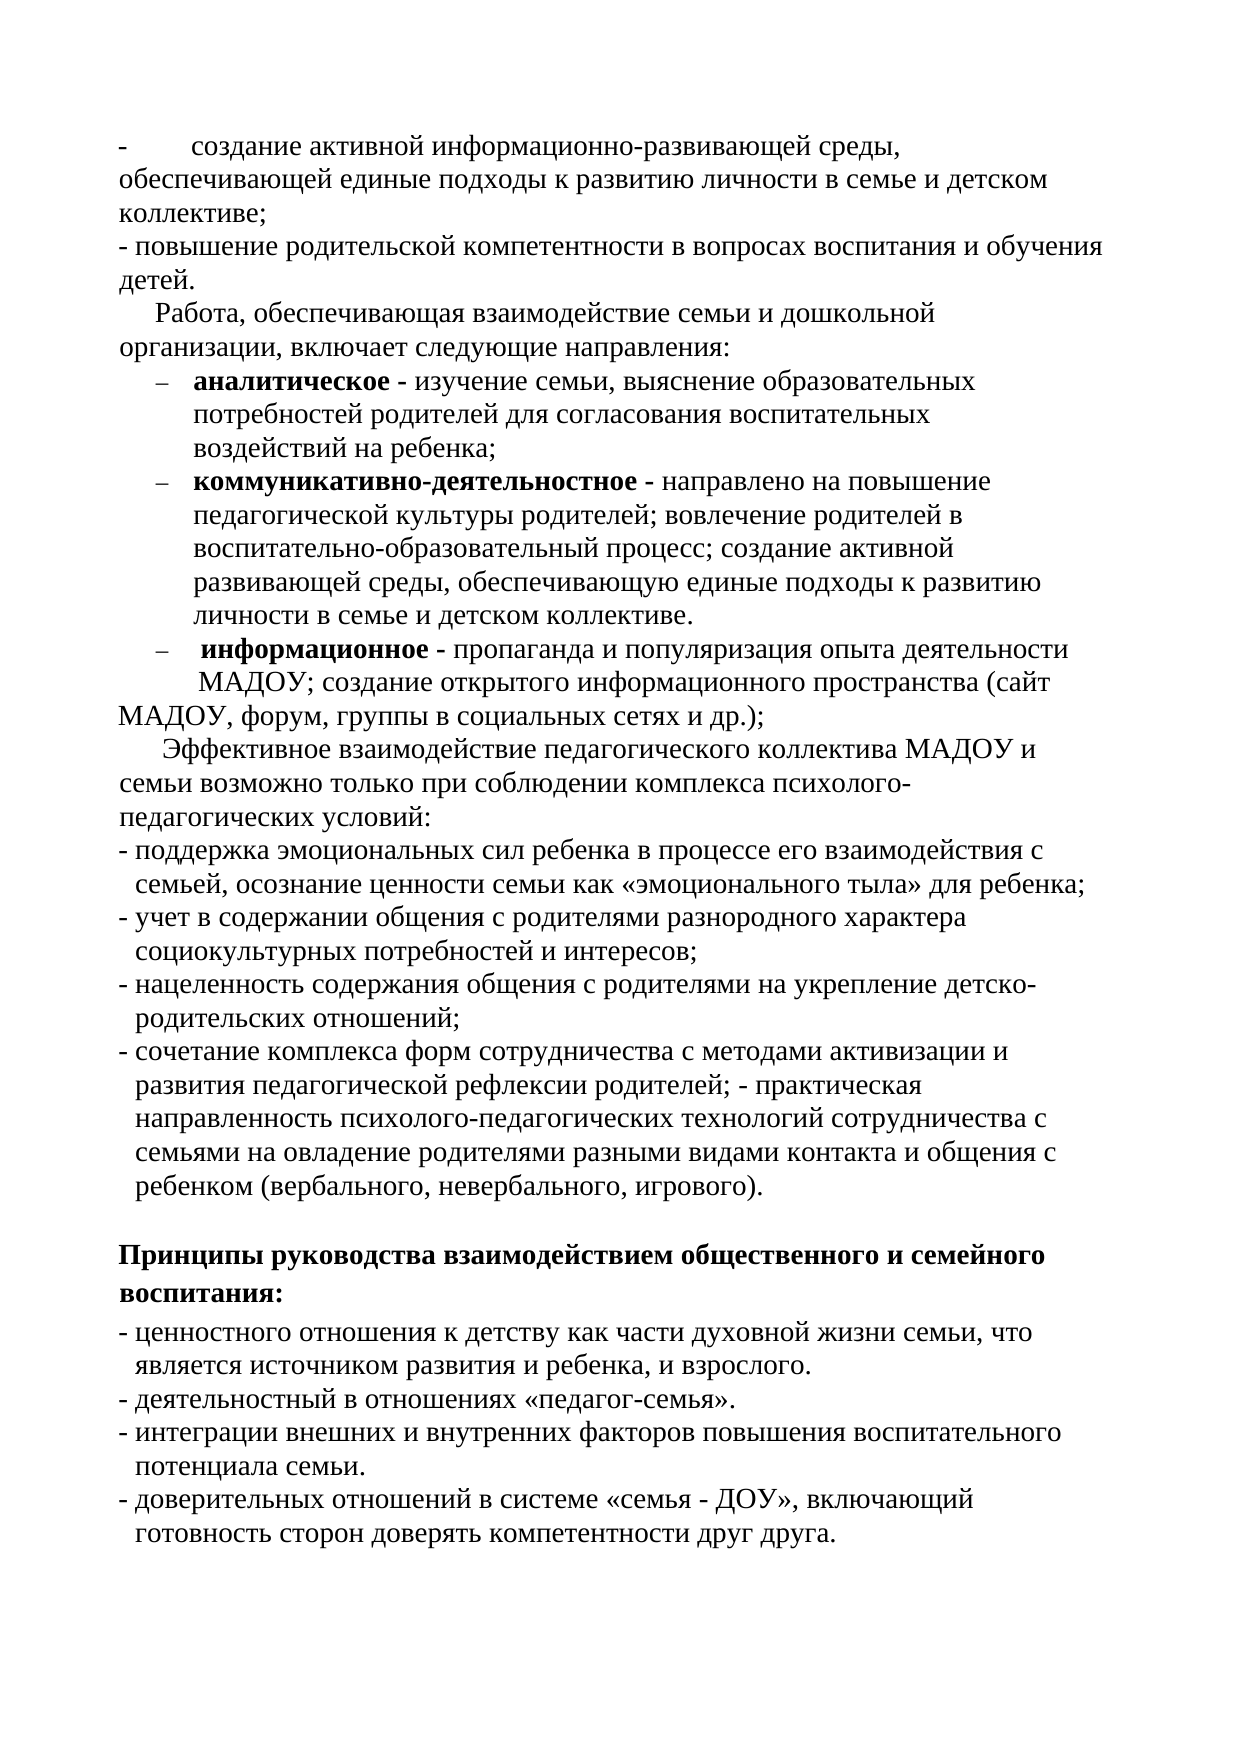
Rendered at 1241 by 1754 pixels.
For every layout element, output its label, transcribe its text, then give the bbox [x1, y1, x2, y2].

list доверительных отношений в системе «семья - ДОУ», включающий готовность сторон доверять компетентности друг друга. [118, 1482, 1118, 1549]
list сочетание комплекса форм сотрудничества с методами активизации и развития педагогической рефлексии родителей; - практическая направленность психолого-педагогических технологий сотрудничества с семьями на овладение родителями разными видами контакта и общения с ребенком (вербального, невербального, игрового). [118, 1033, 1118, 1201]
list учет в содержании общения с родителями разнородного характера социокультурных потребностей и интересов; [118, 899, 1118, 966]
text Эффективное взаимодействие педагогического коллектива МАДОУ и семьи возможно только при соблюдении комплекса психолого-педагогических условий: [118, 732, 1088, 832]
text - повышение родительской компетентности в вопросах воспитания и обучения детей. [118, 228, 1118, 296]
list коммуникативно-деятельностное - направлено на повышение педагогической культуры родителей; вовлечение родителей в воспитательно-образовательный процесс; создание активной развивающей среды, обеспечивающую единые подходы к развитию личности в семье и детском коллективе. [156, 463, 1088, 631]
text Принципы руководства взаимодействием общественного и семейного воспитания: [118, 1237, 1119, 1309]
list информационное - пропаганда и популяризация опыта деятельности [156, 631, 1088, 664]
list нацеленность содержания общения с родителями на укрепление детско-родительских отношений; [118, 966, 1118, 1033]
text - создание активной информационно-развивающей среды, обеспечивающей единые подходы к развитию личности в семье и детском коллективе; [118, 128, 1119, 228]
list поддержка эмоциональных сил ребенка в процессе его взаимодействия с семьей, осознание ценности семьи как «эмоционального тыла» для ребенка; [118, 832, 1118, 899]
list ценностного отношения к детству как части духовной жизни семьи, что является источником развития и ребенка, и взрослого. [118, 1314, 1118, 1381]
list деятельностный в отношениях «педагог-семья». [118, 1381, 1118, 1414]
list интеграции внешних и внутренних факторов повышения воспитательного потенциала семьи. [118, 1414, 1118, 1482]
list аналитическое - изучение семьи, выяснение образовательных потребностей родителей для согласования воспитательных воздействий на ребенка; [156, 363, 1088, 463]
text МАДОУ; создание открытого информационного пространства (сайт МАДОУ, форум, группы в социальных сетях и др.); [118, 664, 1087, 732]
text Работа, обеспечивающая взаимодействие семьи и дошкольной организации, включает следующие направления: [118, 296, 1088, 363]
